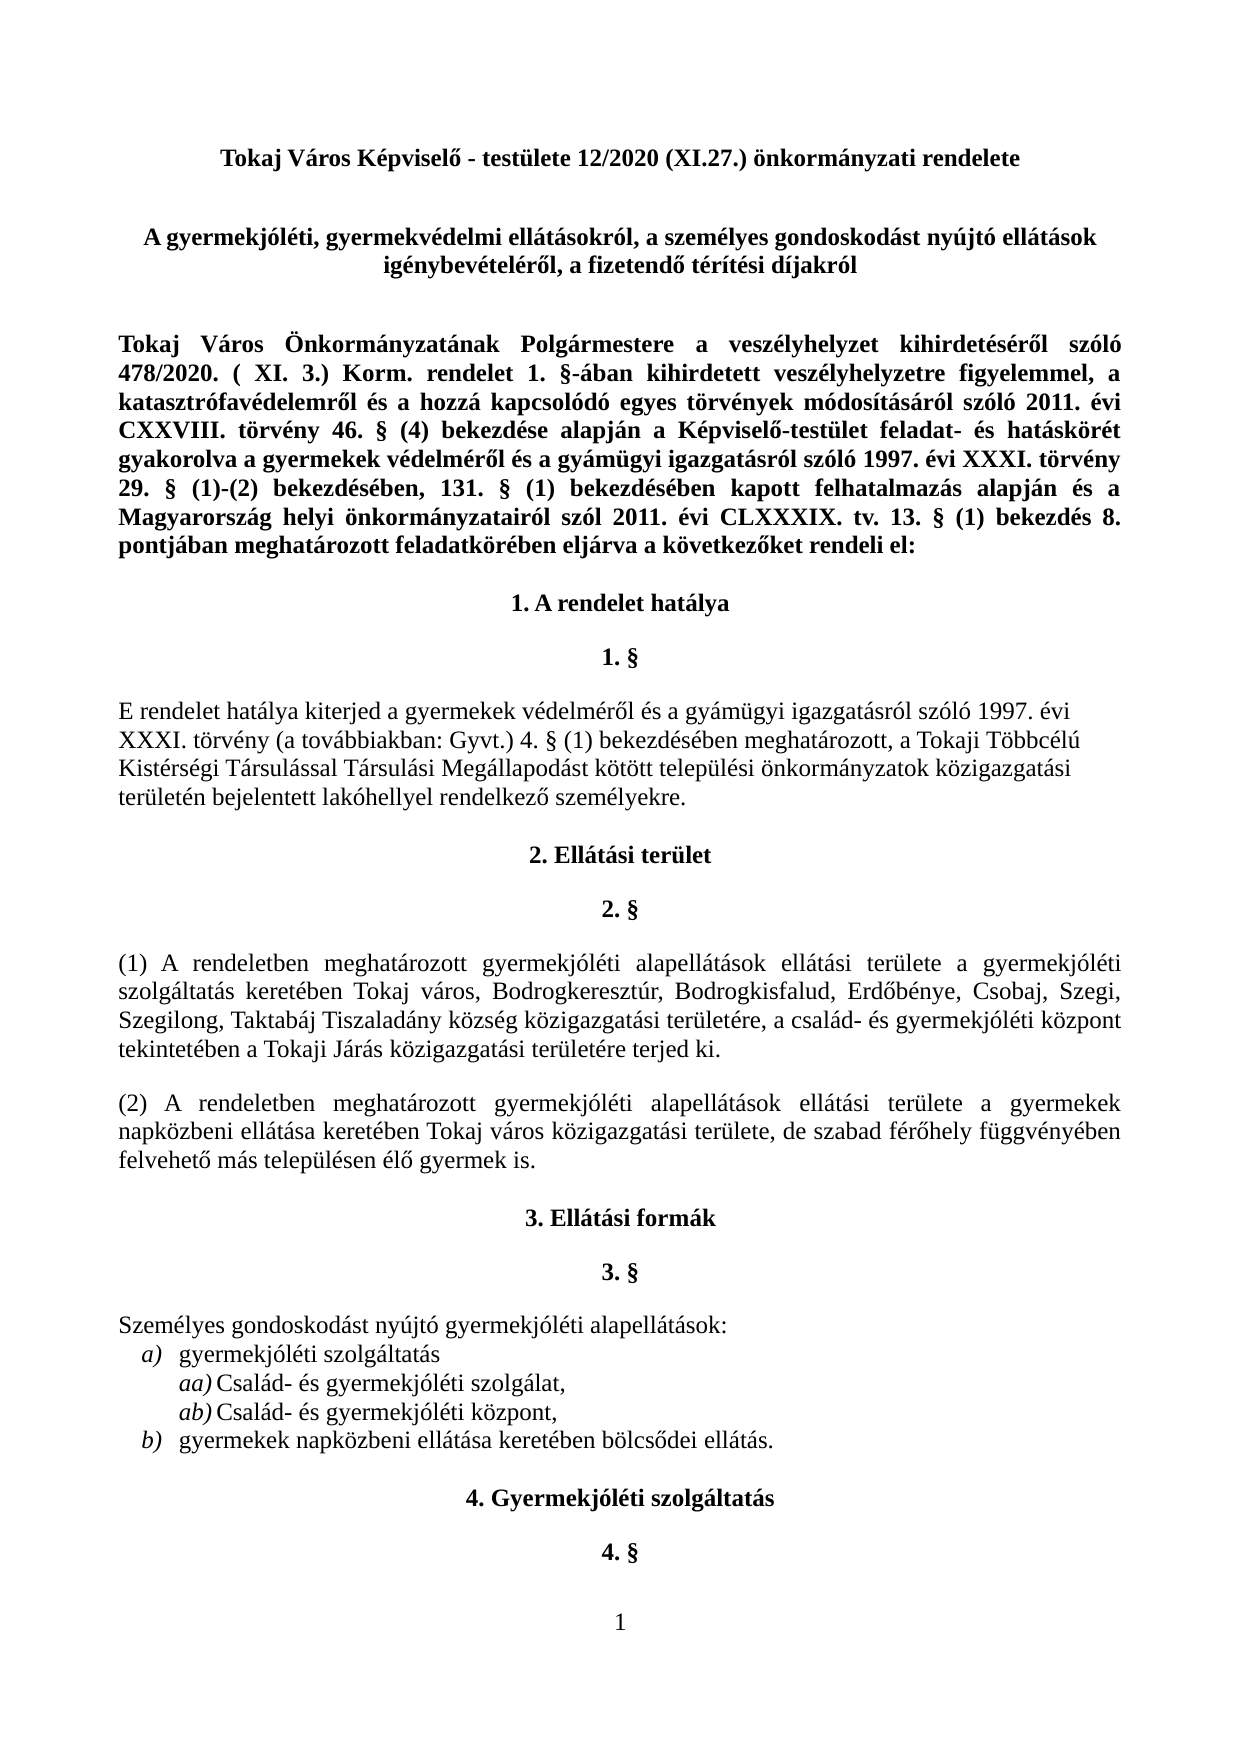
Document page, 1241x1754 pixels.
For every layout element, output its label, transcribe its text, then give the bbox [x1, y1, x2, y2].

text 3. § [118, 1257, 1122, 1286]
text (2) A rendeletben meghatározott gyermekjóléti alapellátások ellátási területe a gyermekek napközbeni ellátása keretében Tokaj város közigazgatási területe, de szabad férőhely függvényében felvehető más településen élő gyermek is. [118, 1088, 1122, 1174]
text 2. Ellátási terület [118, 840, 1122, 869]
text E rendelet hatálya kiterjed a gyermekek védelméről és a gyámügyi igazgatásról szóló 1997. évi XXXI. törvény (a továbbiakban: Gyvt.) 4. § (1) bekezdésében meghatározott, a Tokaji Többcélú Kistérségi Társulással Társulási Megállapodást kötött települési önkormányzatok közigazgatási területén bejelentett lakóhellyel rendelkező személyekre. [118, 696, 1122, 811]
text 1. § [118, 642, 1122, 671]
text 4. Gyermekjóléti szolgáltatás [118, 1483, 1122, 1512]
text (1) A rendeletben meghatározott gyermekjóléti alapellátások ellátási területe a gyermekjóléti szolgáltatás keretében Tokaj város, Bodrogkeresztúr, Bodrogkisfalud, Erdőbénye, Csobaj, Szegi, Szegilong, Taktabáj Tiszaladány község közigazgatási területére, a család- és gyermekjóléti központ tekintetében a Tokaji Járás közigazgatási területére terjed ki. [118, 948, 1122, 1063]
text 1. A rendelet hatálya [118, 588, 1122, 617]
text 3. Ellátási formák [118, 1203, 1122, 1232]
text aa) Család- és gyermekjóléti szolgálat, [178, 1368, 1122, 1397]
text A gyermekjóléti, gyermekvédelmi ellátásokról, a személyes gondoskodást nyújtó ellátások igénybevételéről, a fizetendő térítési díjakról [118, 222, 1122, 279]
text b) gyermekek napközbeni ellátása keretében bölcsődei ellátás. [141, 1426, 1122, 1454]
text Személyes gondoskodást nyújtó gyermekjóléti alapellátások: [118, 1311, 1122, 1339]
text Tokaj Város Önkormányzatának Polgármestere a veszélyhelyzet kihirdetéséről szóló 478/2020. ( XI. 3.) Korm. rendelet 1. §-ában kihirdetett veszélyhelyzetre figyelemmel, a katasztrófavédelemről és a hozzá kapcsolódó egyes törvények módosításáról szóló 2011. évi CXXVIII. törvény 46. § (4) bekezdése alapján a Képviselő-testület feladat- és hatáskörét gyakorolva a gyermekek védelméről és a gyámügyi igazgatásról szóló 1997. évi XXXI. törvény 29. § (1)-(2) bekezdésében, 131. § (1) bekezdésében kapott felhatalmazás alapján és a Magyarország helyi önkormányzatairól szól 2011. évi CLXXXIX. tv. 13. § (1) bekezdés 8. pontjában meghatározott feladatkörében eljárva a következőket rendeli el: [118, 329, 1122, 559]
text 2. § [118, 894, 1122, 923]
text ab) Család- és gyermekjóléti központ, [178, 1397, 1122, 1426]
text a) gyermekjóléti szolgáltatás [141, 1339, 1122, 1368]
text Tokaj Város Képviselő - testülete 12/2020 (XI.27.) önkormányzati rendelete [118, 143, 1122, 172]
text 4. § [118, 1537, 1122, 1566]
